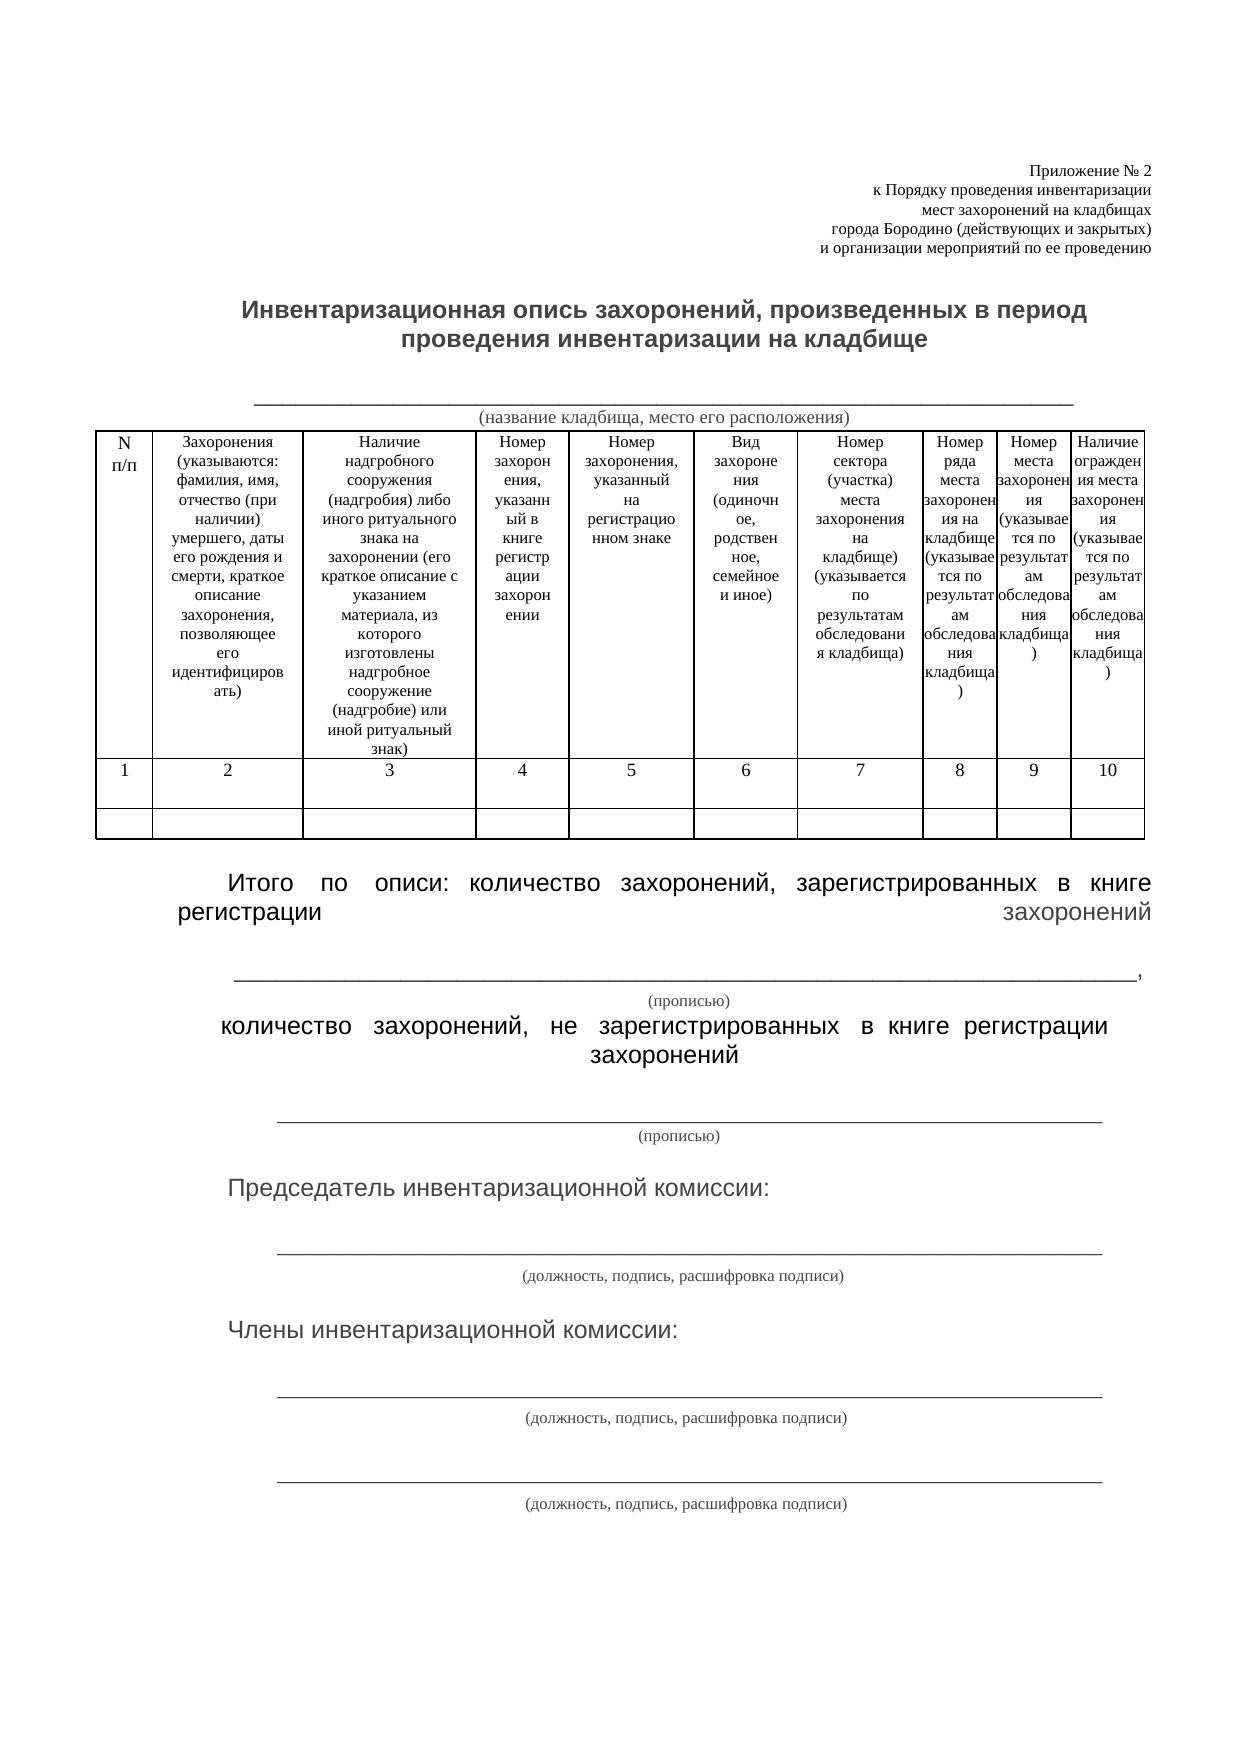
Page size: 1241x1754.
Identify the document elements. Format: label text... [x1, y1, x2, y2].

table_cell [97, 809, 152, 838]
table_cell [1072, 809, 1144, 838]
table_cell 8 [924, 759, 996, 807]
text Члены инвентаризационной комиссии: [177, 1315, 1152, 1372]
table_cell [924, 809, 996, 838]
text Председатель инвентаризационной комиссии: [177, 1173, 1152, 1229]
table_cell [477, 809, 568, 838]
table_cell 6 [695, 759, 797, 807]
text и организации мероприятий по ее проведению [177, 238, 1152, 257]
table_cell 2 [153, 759, 302, 807]
table_cell [798, 809, 922, 838]
table_cell [570, 809, 693, 838]
text к Порядку проведения инвентаризации [177, 180, 1152, 199]
table_cell 9 [998, 759, 1070, 807]
table_cell 1 [97, 759, 152, 807]
table_cell Номер ряда места захоронения на кладбище (указывается по результатам обследования кладбища) [924, 432, 996, 758]
text Приложение № 2 [177, 161, 1152, 180]
table_cell 4 [477, 759, 568, 807]
text города Бородино (действующих и закрытых) [177, 218, 1152, 238]
table_cell 3 [304, 759, 475, 807]
table_cell N п/п [97, 432, 152, 758]
table_cell [998, 809, 1070, 838]
table_cell Номер захоронения, указанный в книге регистрации захоронении [477, 432, 568, 758]
text __________________________________________________________________ (должность, подпись, расшифровка подписи) [177, 1372, 1152, 1457]
text Итого по описи: количество захоронений, зарегистрированных в книге регистрации захоронений [177, 868, 1152, 954]
text __________________________________________________________________ (должность, подпись, расшифровка подписи) [177, 1457, 1152, 1543]
text __________________________________________________________________ (прописью) [177, 1097, 1152, 1173]
table_cell [695, 809, 797, 838]
table_cell [304, 809, 475, 838]
table_cell Наличие ограждения места захоронения (указывается по результатам обследования кладбища) [1072, 432, 1144, 758]
text __________________________________________________________________ (должность, подпись, расшифровка подписи) [177, 1229, 1152, 1315]
table_cell Наличие надгробного сооружения (надгробия) либо иного ритуального знака на захоронении (его краткое описание с указанием материала, из которого изготовлены надгробное сооружение (надгробие) или иной ритуальный знак) [304, 432, 475, 758]
text _________________________________________________________________, (прописью) количество захоронений, не зарегистрированных в книге регистрации захоронений [177, 954, 1152, 1097]
table_cell 7 [798, 759, 922, 807]
table_cell Захоронения (указываются: фамилия, имя, отчество (при наличии) умершего, даты его рождения и смерти, краткое описание захоронения, позволяющее его идентифицировать) [153, 432, 302, 758]
table_cell Номер места захоронения (указывается по результатам обследования кладбища) [998, 432, 1070, 758]
text Инвентаризационная опись захоронений, произведенных в период проведения инвентаризации на кладбище [177, 295, 1152, 353]
table_cell Номер сектора (участка) места захоронения на кладбище) (указывается по результатам обследования кладбища) [798, 432, 922, 758]
table_cell 5 [570, 759, 693, 807]
table_cell [153, 809, 302, 838]
text ___________________________________________________________ (название кладбища, место его расположения) [177, 378, 1152, 428]
text мест захоронений на кладбищах [177, 199, 1152, 218]
table_cell 10 [1072, 759, 1144, 807]
table_cell Номер захоронения, указанный на регистрационном знаке [570, 432, 693, 758]
table_cell Вид захоронения (одиночное, родственное, семейное и иное) [695, 432, 797, 758]
